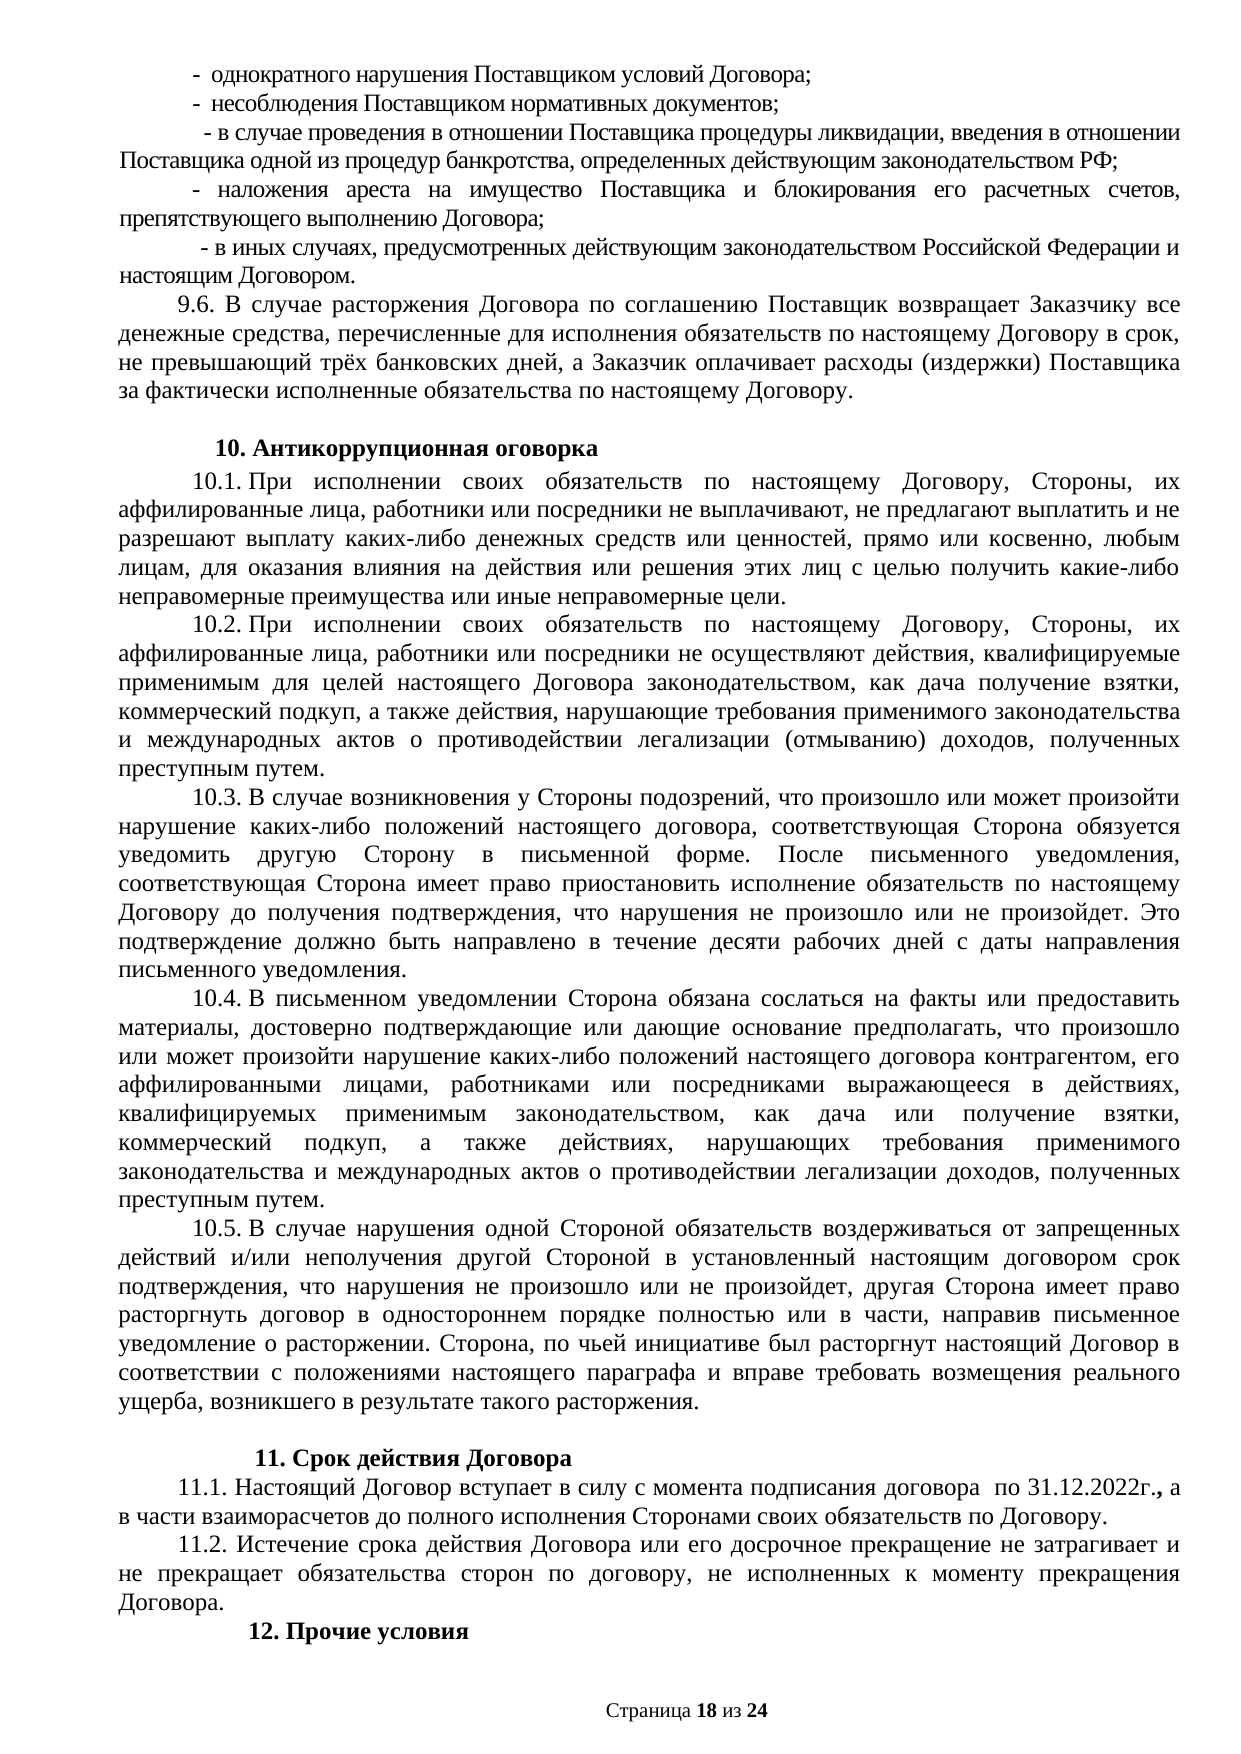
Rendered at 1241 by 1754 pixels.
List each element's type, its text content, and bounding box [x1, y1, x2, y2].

text - в иных случаях, предусмотренных действующим законодательством Российской Федерации и настоящим Договором. [119, 232, 1181, 289]
list При исполнении своих обязательств по настоящему Договору, Стороны, их аффилированные лица, работники или посредники не выплачивают, не предлагают выплатить и не разрешают выплату каких-либо денежных средств или ценностей, прямо или косвенно, любым лицам, для оказания влияния на действия или решения этих лиц с целью получить какие-либо неправомерные преимущества или иные неправомерные цели. [118, 466, 1181, 609]
text 11.1. Настоящий Договор вступает в силу с момента подписания договора по 31.12.2022г., а в части взаиморасчетов до полного исполнения Сторонами своих обязательств по Договору. [118, 1472, 1181, 1529]
list При исполнении своих обязательств по настоящему Договору, Стороны, их аффилированные лица, работники или посредники не осуществляют действия, квалифицируемые применимым для целей настоящего Договора законодательством, как дача получение взятки, коммерческий подкуп, а также действия, нарушающие требования применимого законодательства и международных актов о противодействии легализации (отмыванию) доходов, полученных преступным путем. [118, 609, 1181, 782]
text - наложения ареста на имущество Поставщика и блокирования его расчетных счетов, препятствующего выполнению Договора; [119, 174, 1181, 232]
text - несоблюдения Поставщиком нормативных документов; [136, 88, 1181, 117]
list Антикоррупционная оговорка [214, 433, 1181, 462]
text - однократного нарушения Поставщиком условий Договора; [136, 59, 1181, 88]
text - в случае проведения в отношении Поставщика процедуры ликвидации, введения в отношении Поставщика одной из процедур банкротства, определенных действующим законодательством РФ; [119, 117, 1181, 174]
list В случае возникновения у Стороны подозрений, что произошло или может произойти нарушение каких-либо положений настоящего договора, соответствующая Сторона обязуется уведомить другую Сторону в письменной форме. После письменного уведомления, соответствующая Сторона имеет право приостановить исполнение обязательств по настоящему Договору до получения подтверждения, что нарушения не произошло или не произойдет. Это подтверждение должно быть направлено в течение десяти рабочих дней с даты направления письменного уведомления. [118, 782, 1181, 983]
text 11.2. Истечение срока действия Договора или его досрочное прекращение не затрагивает и не прекращает обязательства сторон по договору, не исполненных к моменту прекращения Договора. [118, 1529, 1181, 1616]
list В случае нарушения одной Стороной обязательств воздерживаться от запрещенных действий и/или неполучения другой Стороной в установленный настоящим договором срок подтверждения, что нарушения не произошло или не произойдет, другая Сторона имеет право расторгнуть договор в одностороннем порядке полностью или в части, направив письменное уведомление о расторжении. Сторона, по чьей инициативе был расторгнут настоящий Договор в соответствии с положениями настоящего параграфа и вправе требовать возмещения реального ущерба, возникшего в результате такого расторжения. [118, 1213, 1181, 1414]
text 11. Срок действия Договора [118, 1443, 1181, 1472]
text 9.6. В случае расторжения Договора по соглашению Поставщик возвращает Заказчику все денежные средства, перечисленные для исполнения обязательств по настоящему Договору в срок, не превышающий трёх банковских дней, а Заказчик оплачивает расходы (издержки) Поставщика за фактически исполненные обязательства по настоящему Договору. [118, 289, 1181, 404]
list В письменном уведомлении Сторона обязана сослаться на факты или предоставить материалы, достоверно подтверждающие или дающие основание предполагать, что произошло или может произойти нарушение каких-либо положений настоящего договора контрагентом, его аффилированными лицами, работниками или посредниками выражающееся в действиях, квалифицируемых применимым законодательством, как дача или получение взятки, коммерческий подкуп, а также действиях, нарушающих требования применимого законодательства и международных актов о противодействии легализации доходов, полученных преступным путем. [118, 983, 1181, 1213]
text 12. Прочие условия [118, 1616, 1181, 1644]
